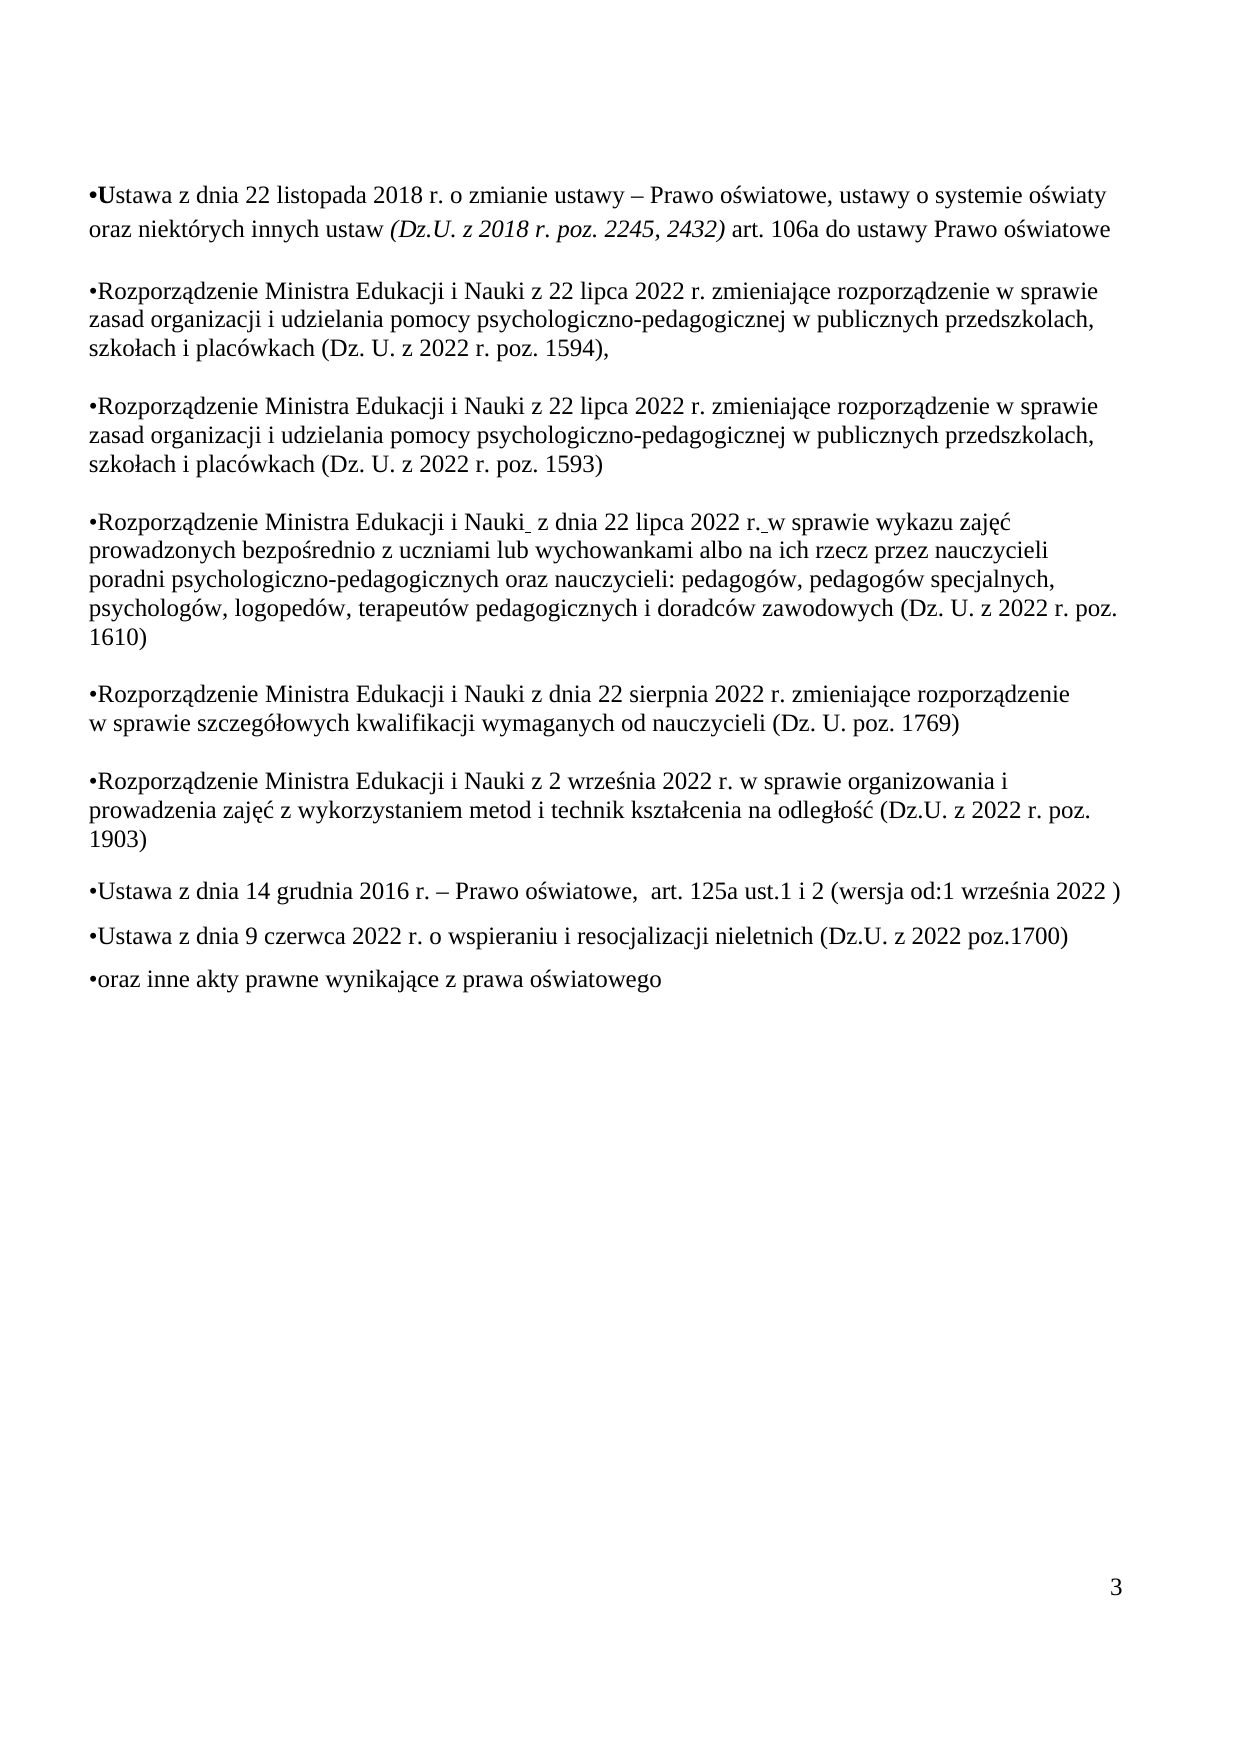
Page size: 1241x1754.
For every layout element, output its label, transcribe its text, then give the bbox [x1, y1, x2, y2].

text •Ustawa z dnia 9 czerwca 2022 r. o wspieraniu i resocjalizacji nieletnich (Dz.U. z 2022 poz.1700) [89, 921, 1122, 950]
text •Rozporządzenie Ministra Edukacji i Nauki z dnia 22 lipca 2022 r. w sprawie wykazu zajęć prowadzonych bezpośrednio z uczniami lub wychowankami albo na ich rzecz przez nauczycieli poradni psychologiczno-pedagogicznych oraz nauczycieli: pedagogów, pedagogów specjalnych, psychologów, logopedów, terapeutów pedagogicznych i doradców zawodowych (Dz. U. z 2022 r. poz. 1610) [89, 507, 1122, 650]
text •Rozporządzenie Ministra Edukacji i Nauki z dnia 22 sierpnia 2022 r. zmieniające rozporządzenie w sprawie szczegółowych kwalifikacji wymaganych od nauczycieli (Dz. U. poz. 1769) [89, 679, 1122, 737]
text •Ustawa z dnia 22 listopada 2018 r. o zmianie ustawy – Prawo oświatowe, ustawy o systemie oświaty oraz niektórych innych ustaw (Dz.U. z 2018 r. poz. 2245, 2432) art. 106a do ustawy Prawo oświatowe [89, 181, 1122, 242]
text •Rozporządzenie Ministra Edukacji i Nauki z 22 lipca 2022 r. zmieniające rozporządzenie w sprawie zasad organizacji i udzielania pomocy psychologiczno-pedagogicznej w publicznych przedszkolach, szkołach i placówkach (Dz. U. z 2022 r. poz. 1594), [89, 276, 1122, 362]
text •oraz inne akty prawne wynikające z prawa oświatowego [89, 964, 1122, 993]
text •Rozporządzenie Ministra Edukacji i Nauki z 22 lipca 2022 r. zmieniające rozporządzenie w sprawie zasad organizacji i udzielania pomocy psychologiczno-pedagogicznej w publicznych przedszkolach, szkołach i placówkach (Dz. U. z 2022 r. poz. 1593) [89, 391, 1122, 477]
text •Rozporządzenie Ministra Edukacji i Nauki z 2 września 2022 r. w sprawie organizowania i prowadzenia zajęć z wykorzystaniem metod i technik kształcenia na odległość (Dz.U. z 2022 r. poz. 1903) [89, 766, 1122, 852]
